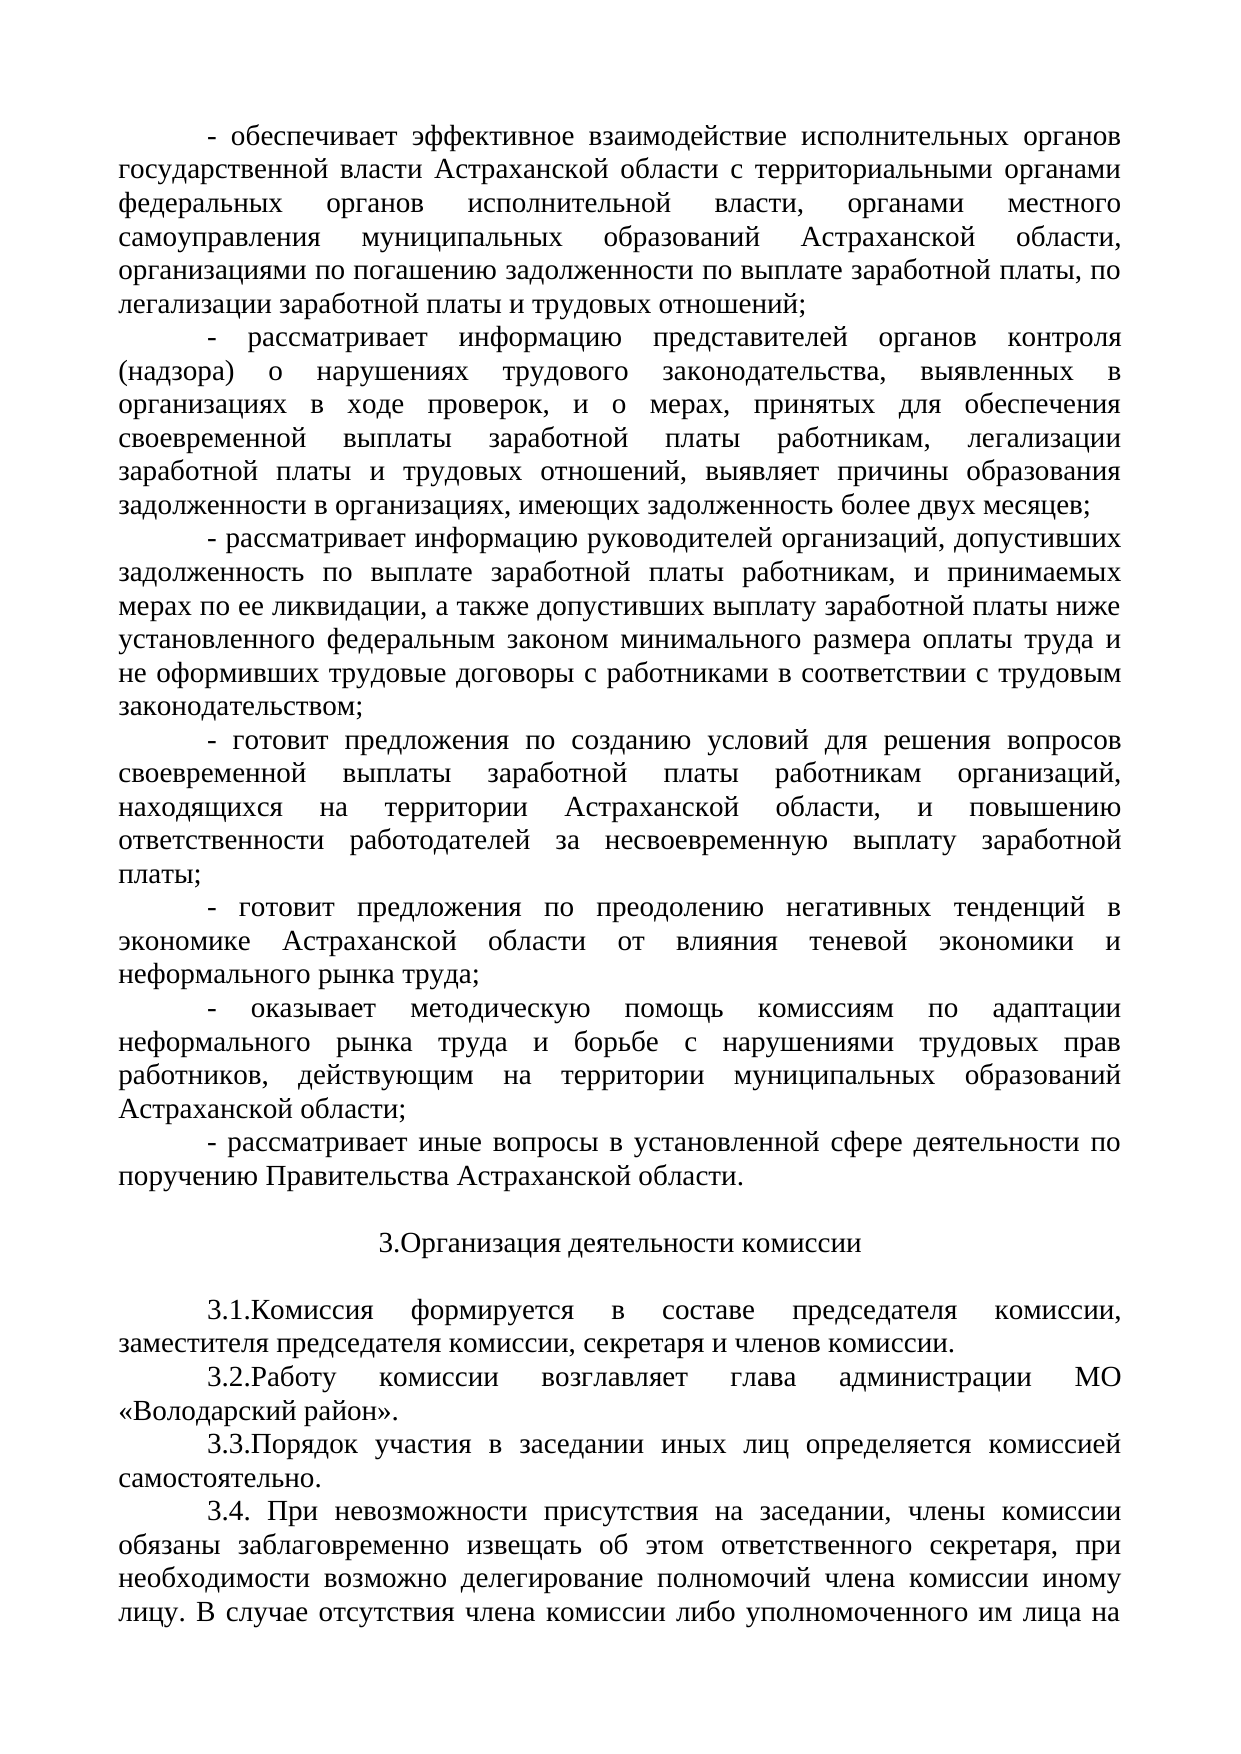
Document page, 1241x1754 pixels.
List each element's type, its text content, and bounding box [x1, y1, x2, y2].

text 3.1.Комиссия формируется в составе председателя комиссии, заместителя председателя комиссии, секретаря и членов комиссии. [118, 1292, 1122, 1359]
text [118, 1493, 1122, 1627]
text - обеспечивает эффективное взаимодействие исполнительных органов государственной власти Астраханской области с территориальными органами федеральных органов исполнительной власти, органами местного самоуправления муниципальных образований Астраханской области, организациями по погашению задолженности по выплате заработной платы, по легализации заработной платы и трудовых отношений; [118, 118, 1122, 319]
text 3.Организация деятельности комиссии [118, 1225, 1122, 1258]
text - рассматривает иные вопросы в установленной сфере деятельности по поручению Правительства Астраханской области. [118, 1124, 1122, 1191]
text 3.2.Работу комиссии возглавляет глава администрации МО «Володарский район». [118, 1359, 1122, 1426]
text - рассматривает информацию представителей органов контроля (надзора) о нарушениях трудового законодательства, выявленных в организациях в ходе проверок, и о мерах, принятых для обеспечения своевременной выплаты заработной платы работникам, легализации заработной платы и трудовых отношений, выявляет причины образования задолженности в организациях, имеющих задолженность более двух месяцев; [118, 319, 1122, 521]
text - готовит предложения по созданию условий для решения вопросов своевременной выплаты заработной платы работникам организаций, находящихся на территории Астраханской области, и повышению ответственности работодателей за несвоевременную выплату заработной платы; [118, 722, 1122, 889]
text - оказывает методическую помощь комиссиям по адаптации неформального рынка труда и борьбе с нарушениями трудовых прав работников, действующим на территории муниципальных образований Астраханской области; [118, 990, 1122, 1124]
text - рассматривает информацию руководителей организаций, допустивших задолженность по выплате заработной платы работникам, и принимаемых мерах по ее ликвидации, а также допустивших выплату заработной платы ниже установленного федеральным законом минимального размера оплаты труда и не оформивших трудовые договоры с работниками в соответствии с трудовым законодательством; [118, 521, 1122, 722]
text 3.3.Порядок участия в заседании иных лиц определяется комиссией самостоятельно. [118, 1426, 1122, 1493]
text - готовит предложения по преодолению негативных тенденций в экономике Астраханской области от влияния теневой экономики и неформального рынка труда; [118, 889, 1122, 990]
